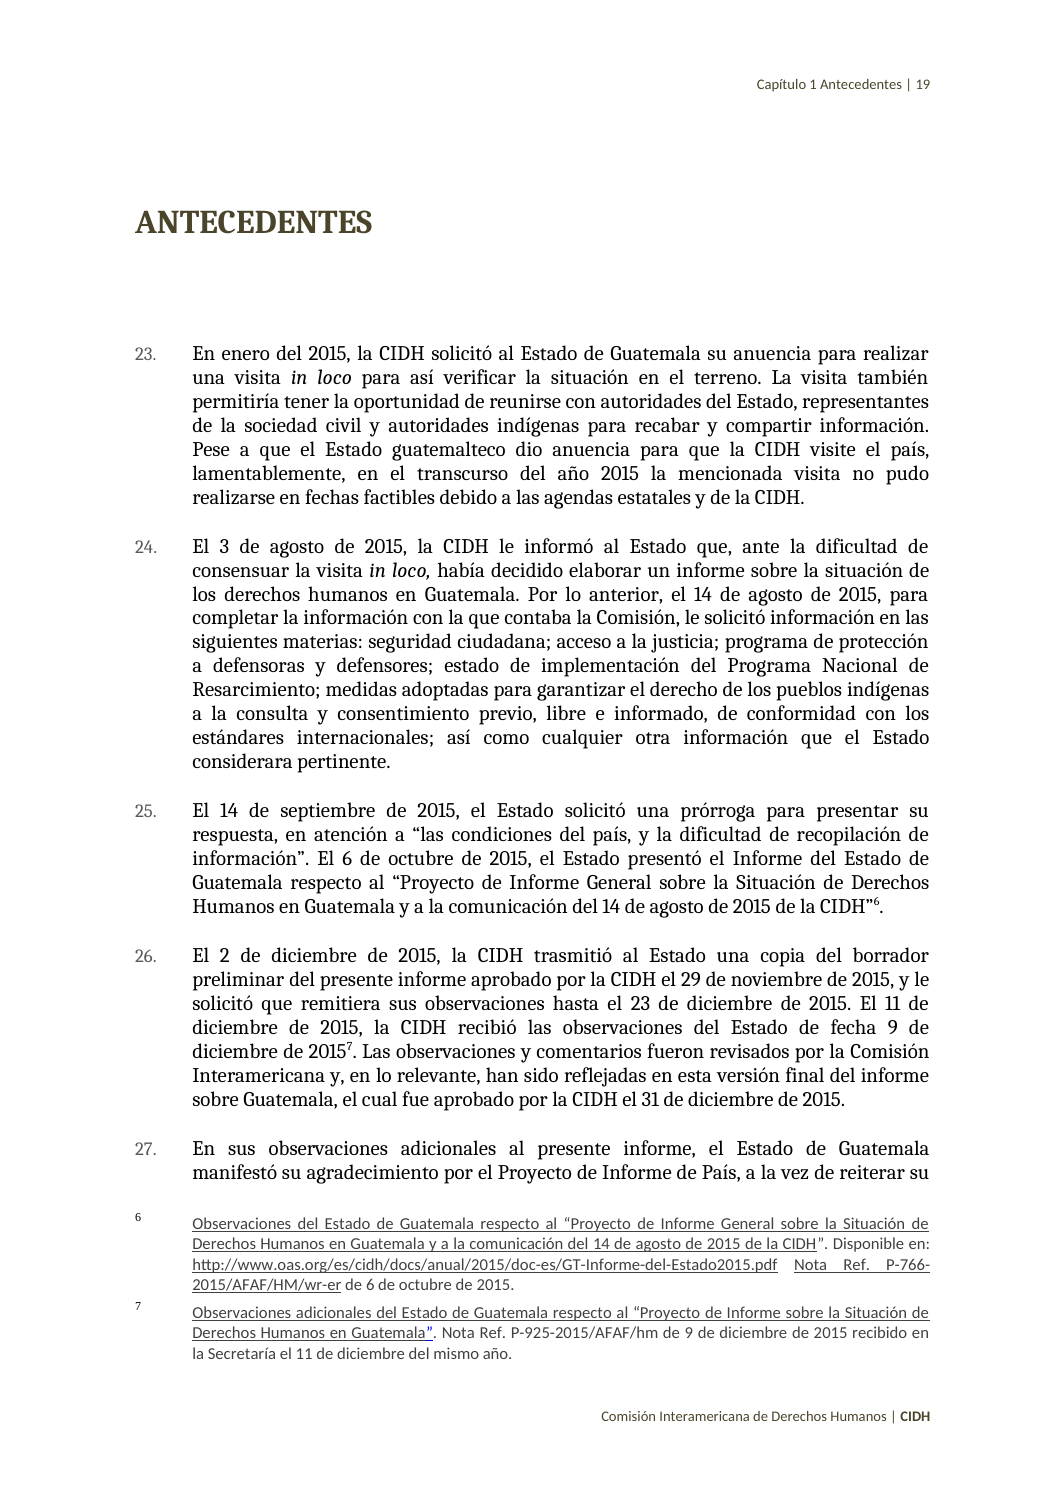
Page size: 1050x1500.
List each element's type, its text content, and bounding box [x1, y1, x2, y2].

text En enero del 2015, la CIDH solicitó al Estado de Guatemala su anuencia para realizar una visita in loco para así verificar la situación en el terreno. La visita también permitiría tener la oportunidad de reunirse con autoridades del Estado, representantes de la sociedad civil y autoridades indígenas para recabar y compartir información. Pese a que el Estado guatemalteco dio anuencia para que la CIDH visite el país, lamentablemente, en el transcurso del año 2015 la mencionada visita no pudo realizarse en fechas factibles debido a las agendas estatales y de la CIDH. [135, 342, 930, 509]
text El 2 de diciembre de 2015, la CIDH trasmitió al Estado una copia del borrador preliminar del presente informe aprobado por la CIDH el 29 de noviembre de 2015, y le solicitó que remitiera sus observaciones hasta el 23 de diciembre de 2015. El 11 de diciembre de 2015, la CIDH recibió las observaciones del Estado de fecha 9 de diciembre de 2015. Las observaciones y comentarios fueron revisados por la Comisión Interamericana y, en lo relevante, han sido reflejadas en esta versión final del informe sobre Guatemala, el cual fue aprobado por la CIDH el 31 de diciembre de 2015. [135, 944, 930, 1111]
text El 3 de agosto de 2015, la CIDH le informó al Estado que, ante la dificultad de consensuar la visita in loco, había decidido elaborar un informe sobre la situación de los derechos humanos en Guatemala. Por lo anterior, el 14 de agosto de 2015, para completar la información con la que contaba la Comisión, le solicitó información en las siguientes materias: seguridad ciudadana; acceso a la justicia; programa de protección a defensoras y defensores; estado de implementación del Programa Nacional de Resarcimiento; medidas adoptadas para garantizar el derecho de los pueblos indígenas a la consulta y consentimiento previo, libre e informado, de conformidad con los estándares internacionales; así como cualquier otra información que el Estado considerara pertinente. [135, 534, 930, 774]
text El 14 de septiembre de 2015, el Estado solicitó una prórroga para presentar su respuesta, en atención a “las condiciones del país, y la dificultad de recopilación de información”. El 6 de octubre de 2015, el Estado presentó el Informe del Estado de Guatemala respecto al “Proyecto de Informe General sobre la Situación de Derechos Humanos en Guatemala y a la comunicación del 14 de agosto de 2015 de la CIDH”. [135, 799, 930, 919]
subtitle ANTECEDENTES [135, 203, 930, 242]
